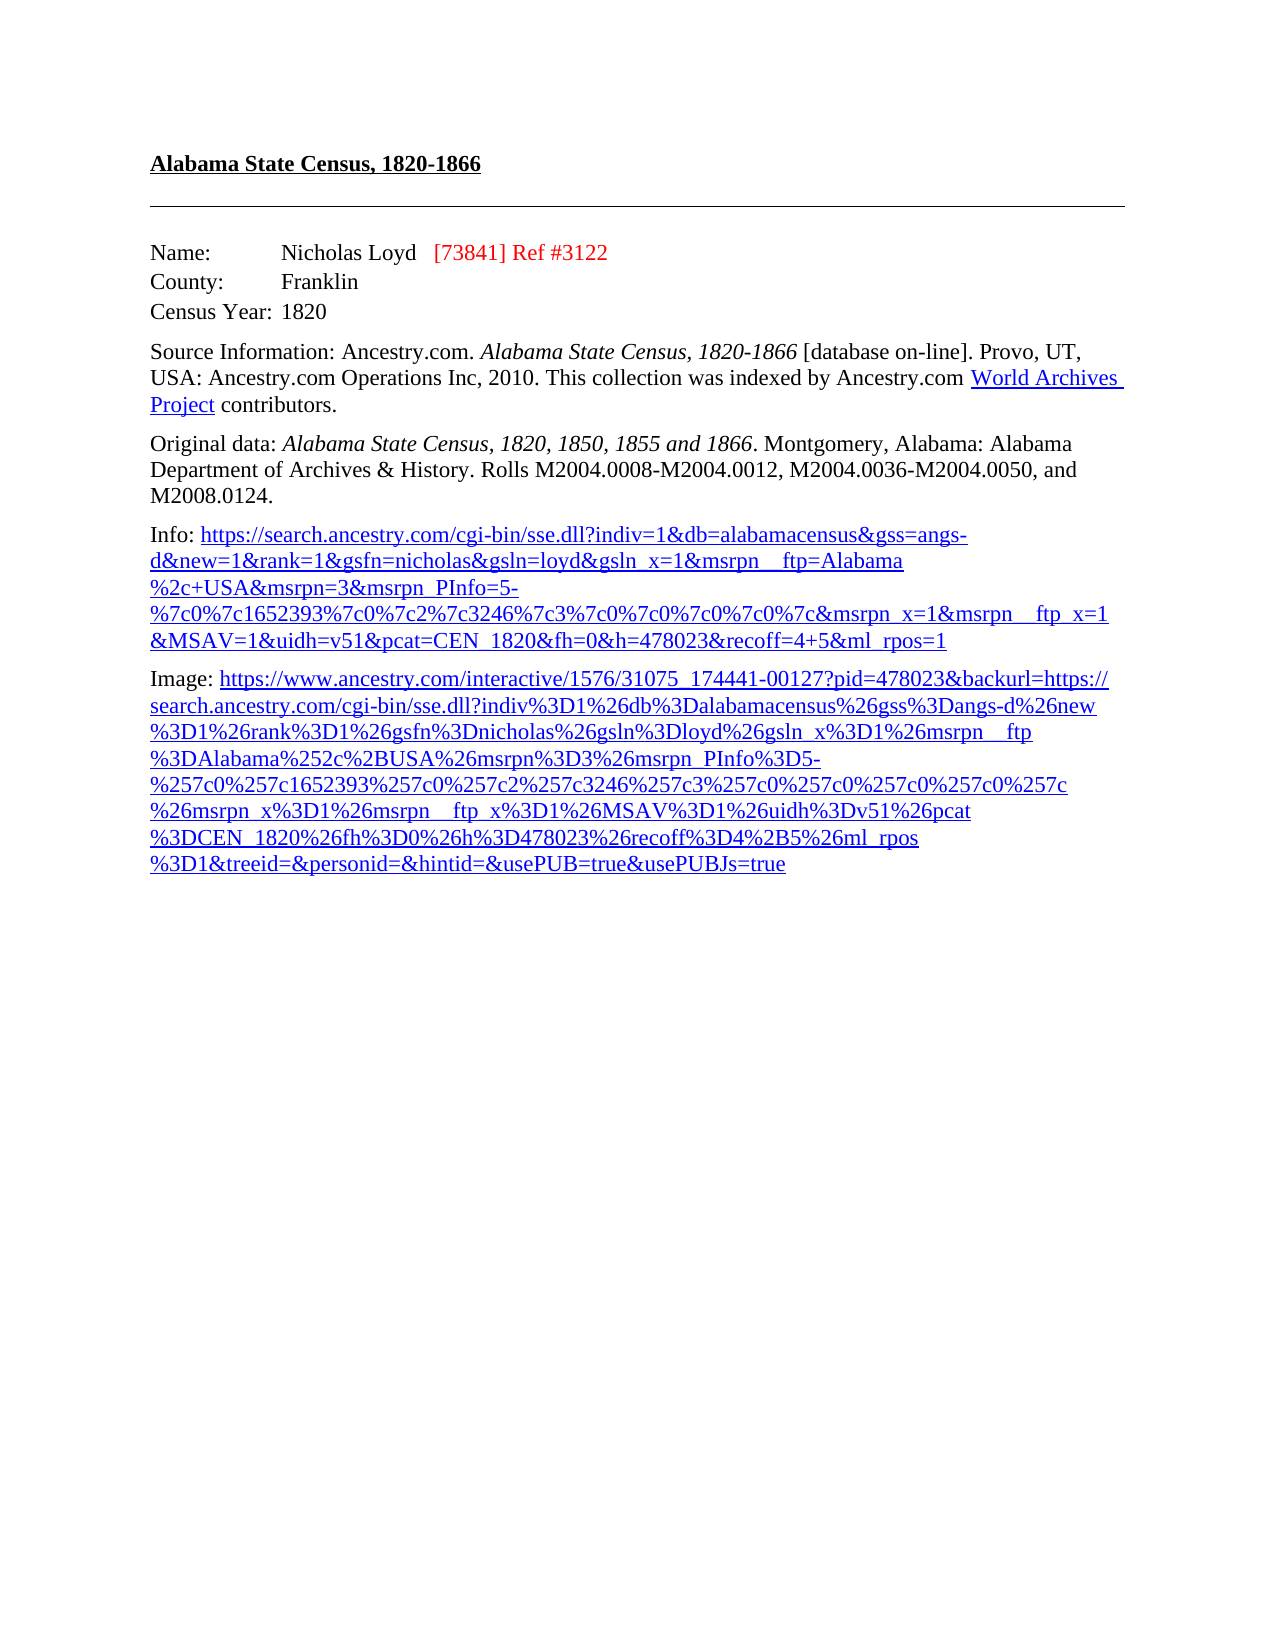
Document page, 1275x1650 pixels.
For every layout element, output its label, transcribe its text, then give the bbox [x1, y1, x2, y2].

table_cell Census Year: [149, 296, 279, 326]
table_header Nicholas Loyd [73841] Ref #3122 [279, 237, 614, 267]
table_header Name: [149, 237, 279, 267]
text Image: https://www.ancestry.com/interactive/1576/31075_174441-00127?pid=478023&backurl=https://search.ancestry.com/cgi-bin/sse.dll?indiv%3D1%26db%3Dalabamacensus%26gss%3Dangs-d%26new%3D1%26rank%3D1%26gsfn%3Dnicholas%26gsln%3Dloyd%26gsln_x%3D1%26msrpn__ftp%3DAlabama%252c%2BUSA%26msrpn%3D3%26msrpn_PInfo%3D5-%257c0%257c1652393%257c0%257c2%257c3246%257c3%257c0%257c0%257c0%257c0%257c%26msrpn_x%3D1%26msrpn__ftp_x%3D1%26MSAV%3D1%26uidh%3Dv51%26pcat%3DCEN_1820%26fh%3D0%26h%3D478023%26recoff%3D4%2B5%26ml_rpos%3D1&treeid=&personid=&hintid=&usePUB=true&usePUBJs=true [150, 666, 1125, 876]
text Info: https://search.ancestry.com/cgi-bin/sse.dll?indiv=1&db=alabamacensus&gss=angs-d&new=1&rank=1&gsfn=nicholas&gsln=loyd&gsln_x=1&msrpn__ftp=Alabama%2c+USA&msrpn=3&msrpn_PInfo=5-%7c0%7c1652393%7c0%7c2%7c3246%7c3%7c0%7c0%7c0%7c0%7c&msrpn_x=1&msrpn__ftp_x=1&MSAV=1&uidh=v51&pcat=CEN_1820&fh=0&h=478023&recoff=4+5&ml_rpos=1 [150, 521, 1125, 653]
table_cell County: [149, 267, 279, 296]
text Alabama State Census, 1820-1866 [150, 150, 1125, 176]
table_cell 1820 [279, 296, 614, 326]
text Original data: Alabama State Census, 1820, 1850, 1855 and 1866. Montgomery, Alabama: Alabama Department of Archives & History. Rolls M2004.0008-M2004.0012, M2004.0036-M2004.0050, and M2008.0124. [150, 430, 1125, 509]
text Source Information: Ancestry.com. Alabama State Census, 1820-1866 [database on-line]. Provo, UT, USA: Ancestry.com Operations Inc, 2010. This collection was indexed by Ancestry.com World Archives Project contributors. [150, 338, 1125, 417]
table_cell Franklin [279, 267, 614, 296]
